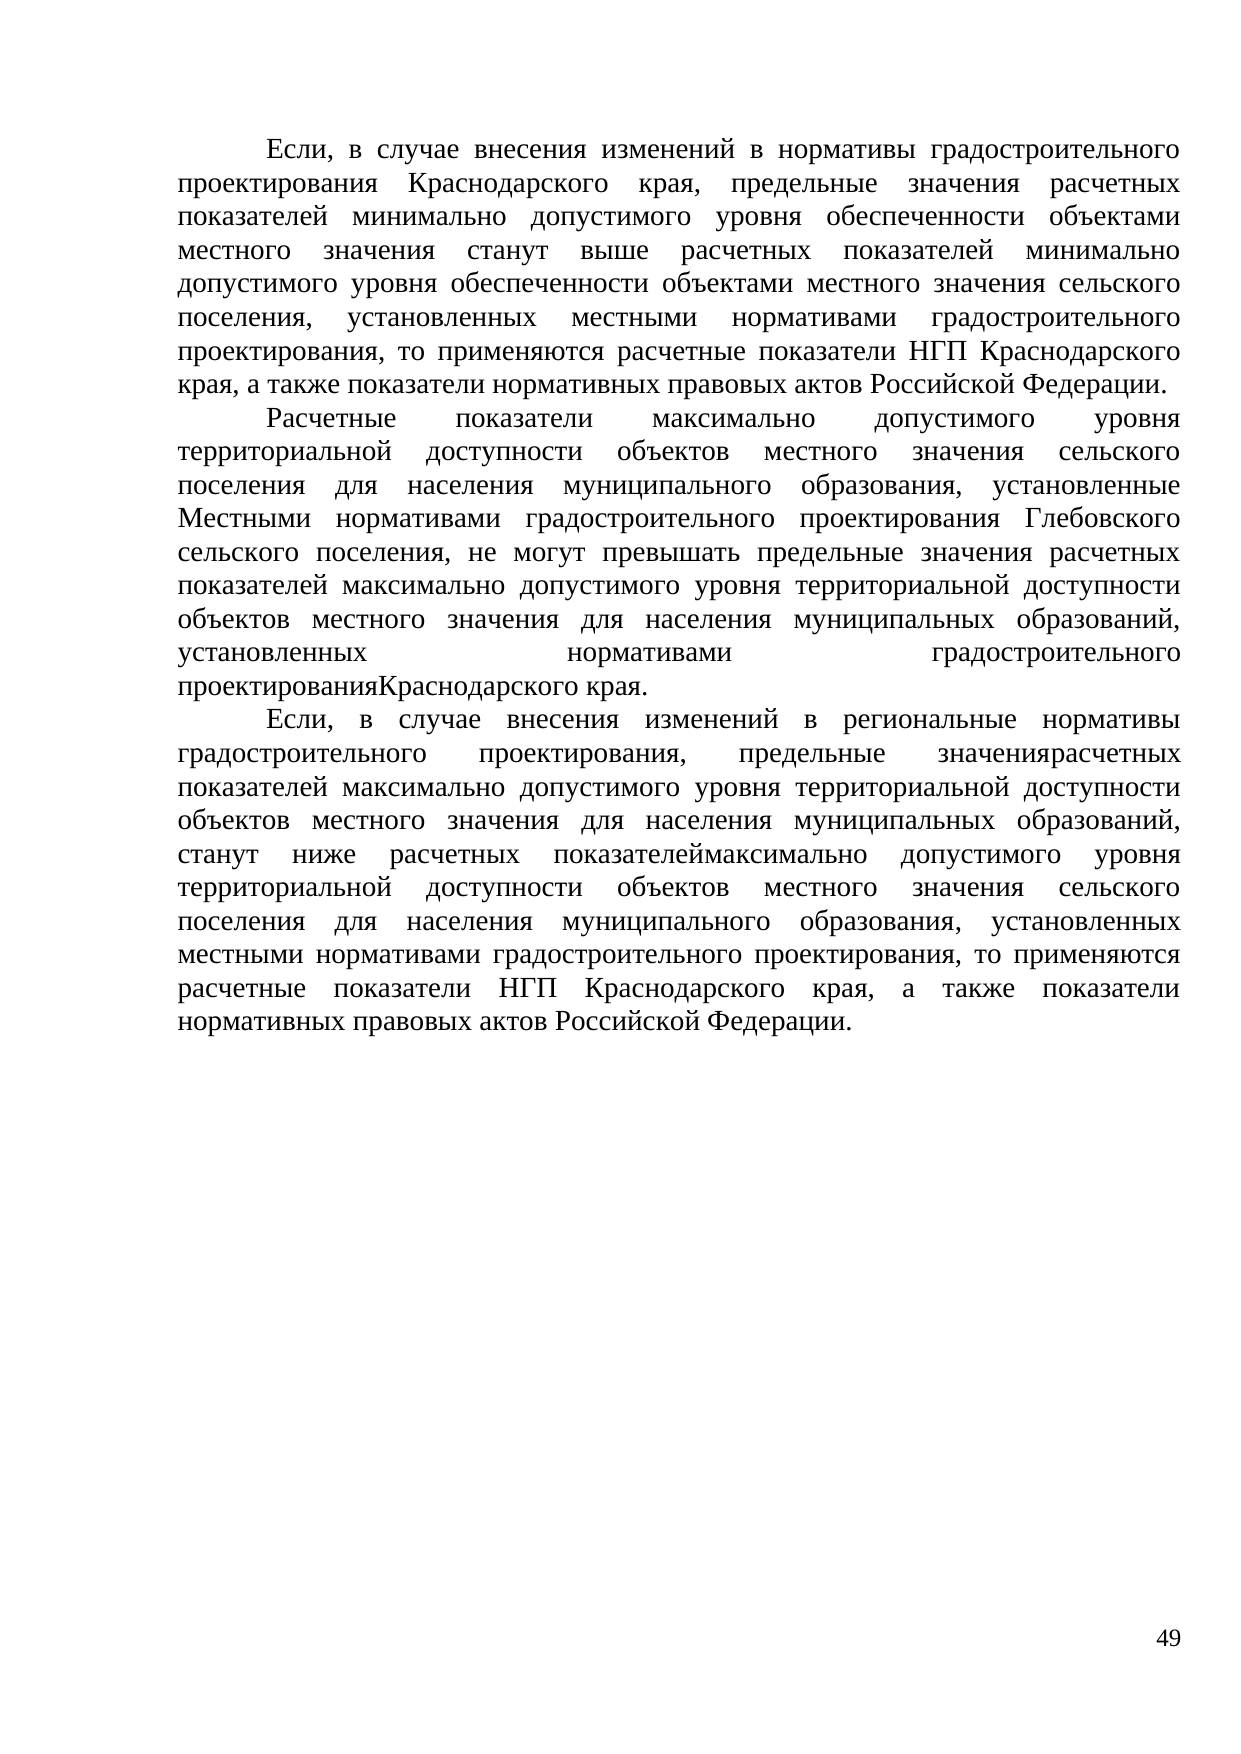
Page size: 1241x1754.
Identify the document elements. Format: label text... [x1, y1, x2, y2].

text Если, в случае внесения изменений в региональные нормативы градостроительного проектирования, предельные значениярасчетных показателей максимально допустимого уровня территориальной доступности объектов местного значения для населения муниципальных образований, станут ниже расчетных показателеймаксимально допустимого уровня территориальной доступности объектов местного значения сельского поселения для населения муниципального образования, установленных местными нормативами градостроительного проектирования, то применяются расчетные показатели НГП Краснодарского края, а также показатели нормативных правовых актов Российской Федерации. [177, 702, 1181, 1037]
text Расчетные показатели максимально допустимого уровня территориальной доступности объектов местного значения сельского поселения для населения муниципального образования, установленные Местными нормативами градостроительного проектирования Глебовского сельского поселения, не могут превышать предельные значения расчетных показателей максимально допустимого уровня территориальной доступности объектов местного значения для населения муниципальных образований, установленных нормативами градостроительного проектированияКраснодарского края. [177, 400, 1181, 702]
text Если, в случае внесения изменений в нормативы градостроительного проектирования Краснодарского края, предельные значения расчетных показателей минимально допустимого уровня обеспеченности объектами местного значения станут выше расчетных показателей минимально допустимого уровня обеспеченности объектами местного значения сельского поселения, установленных местными нормативами градостроительного проектирования, то применяются расчетные показатели НГП Краснодарского края, а также показатели нормативных правовых актов Российской Федерации. [177, 131, 1181, 400]
